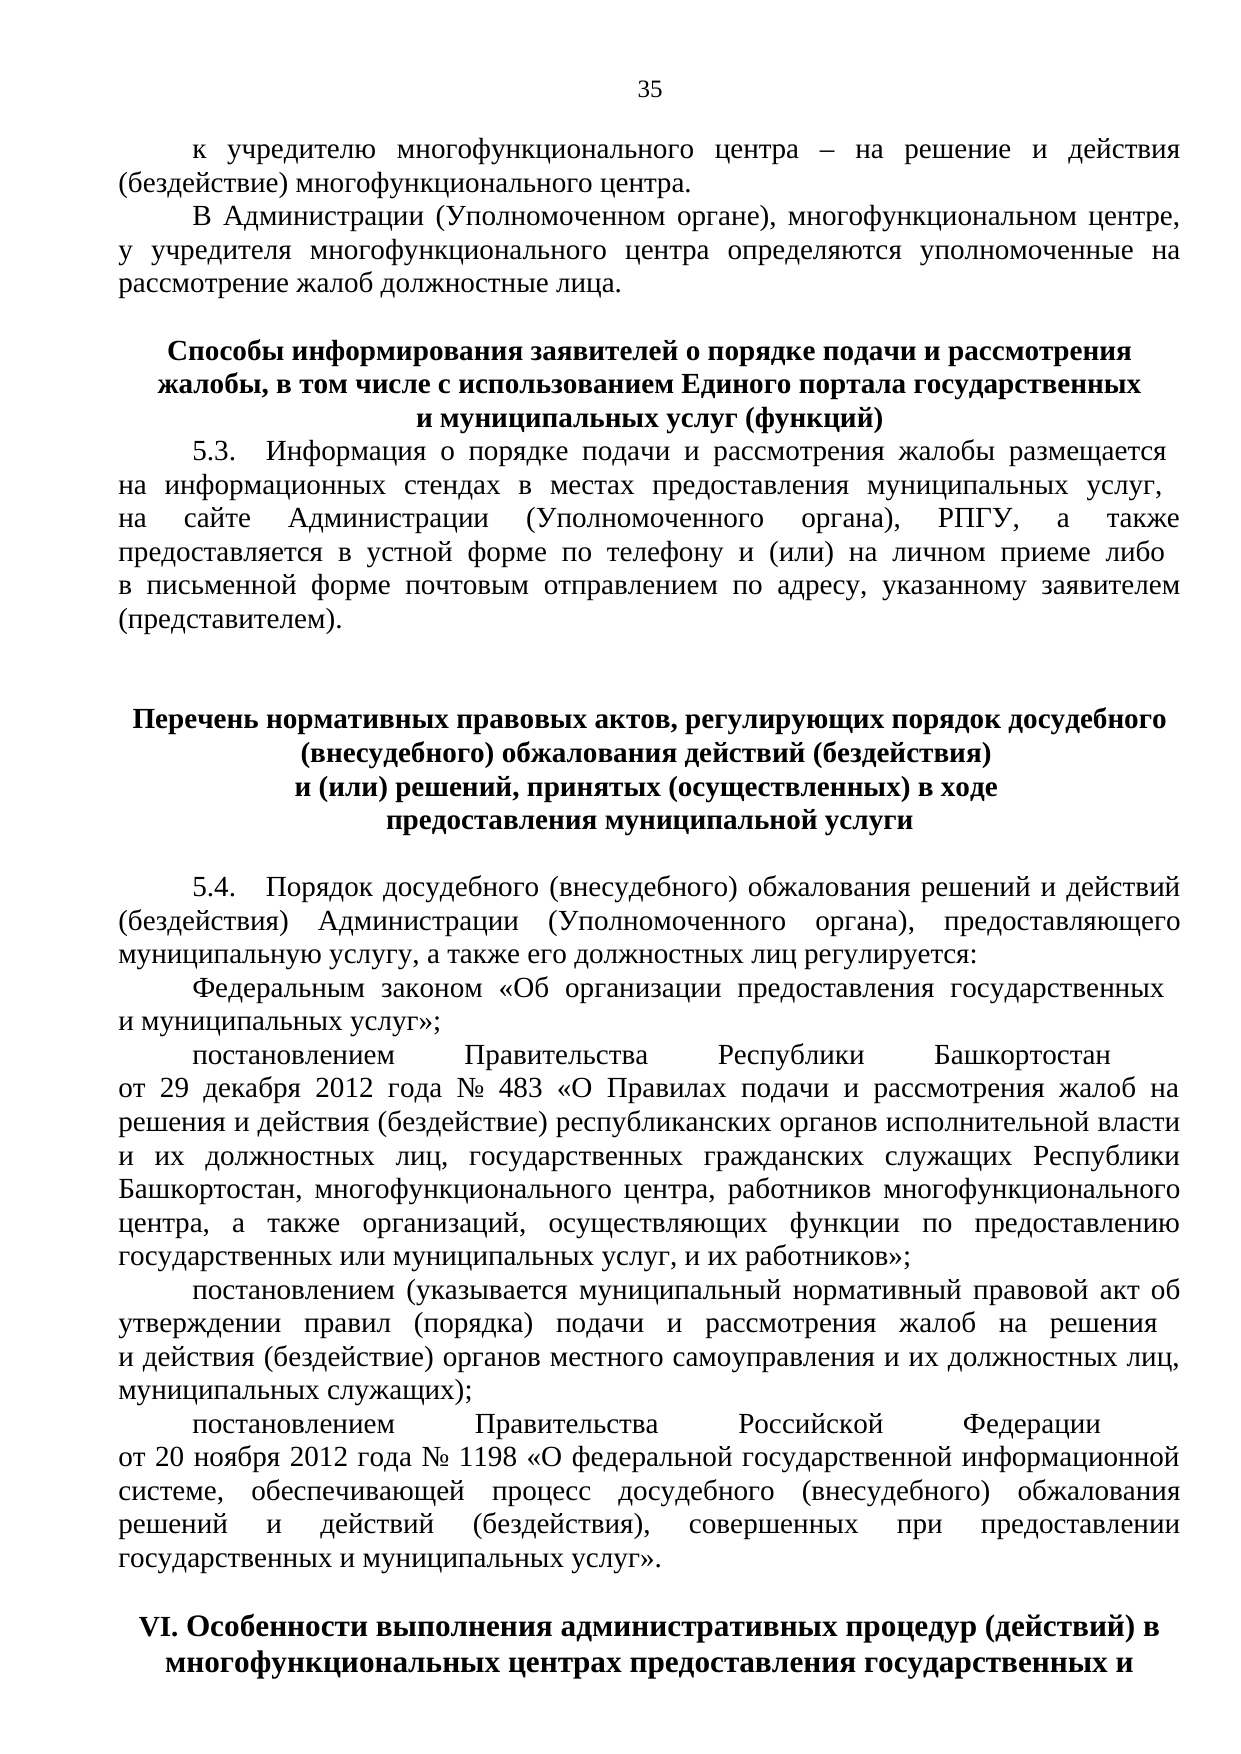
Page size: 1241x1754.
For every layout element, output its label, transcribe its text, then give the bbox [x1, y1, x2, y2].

text Перечень нормативных правовых актов, регулирующих порядок досудебного (внесудебного) обжалования действий (бездействия) и (или) решений, принятых (осуществленных) в ходе предоставления муниципальной услуги [118, 702, 1181, 836]
text постановлением Правительства Республики Башкортостан от 29 декабря 2012 года № 483 «О Правилах подачи и рассмотрения жалоб на решения и действия (бездействие) республиканских органов исполнительной власти и их должностных лиц, государственных гражданских служащих Республики Башкортостан, многофункционального центра, работников многофункционального центра, а также организаций, осуществляющих функции по предоставлению государственных или муниципальных услуг, и их работников»; [118, 1037, 1181, 1272]
text к учредителю многофункционального центра – на решение и действия (бездействие) многофункционального центра. [118, 131, 1181, 198]
text постановлением (указывается муниципальный нормативный правовой акт об утверждении правил (порядка) подачи и рассмотрения жалоб на решения и действия (бездействие) органов местного самоуправления и их должностных лиц, муниципальных служащих); [118, 1272, 1181, 1406]
text Федеральным законом «Об организации предоставления государственных и муниципальных услуг»; [118, 970, 1181, 1037]
text В Администрации (Уполномоченном органе), многофункциональном центре, у учредителя многофункционального центра определяются уполномоченные на рассмотрение жалоб должностные лица. [118, 198, 1181, 299]
text постановлением Правительства Российской Федерации от 20 ноября 2012 года № 1198 «О федеральной государственной информационной системе, обеспечивающей процесс досудебного (внесудебного) обжалования решений и действий (бездействия), совершенных при предоставлении государственных и муниципальных услуг». [118, 1406, 1181, 1574]
list Порядок досудебного (внесудебного) обжалования решений и действий (бездействия) Администрации (Уполномоченного органа), предоставляющего муниципальную услугу, а также его должностных лиц регулируется: [118, 869, 1181, 970]
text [118, 1607, 1181, 1679]
text Способы информирования заявителей о порядке подачи и рассмотрения жалобы, в том числе с использованием Единого портала государственных [118, 333, 1181, 400]
list Информация о порядке подачи и рассмотрения жалобы размещается на информационных стендах в местах предоставления муниципальных услуг, на сайте Администрации (Уполномоченного органа), РПГУ, а также предоставляется в устной форме по телефону и (или) на личном приеме либо в письменной форме почтовым отправлением по адресу, указанному заявителем (представителем). [118, 433, 1181, 634]
text и муниципальных услуг (функций) [118, 400, 1181, 433]
